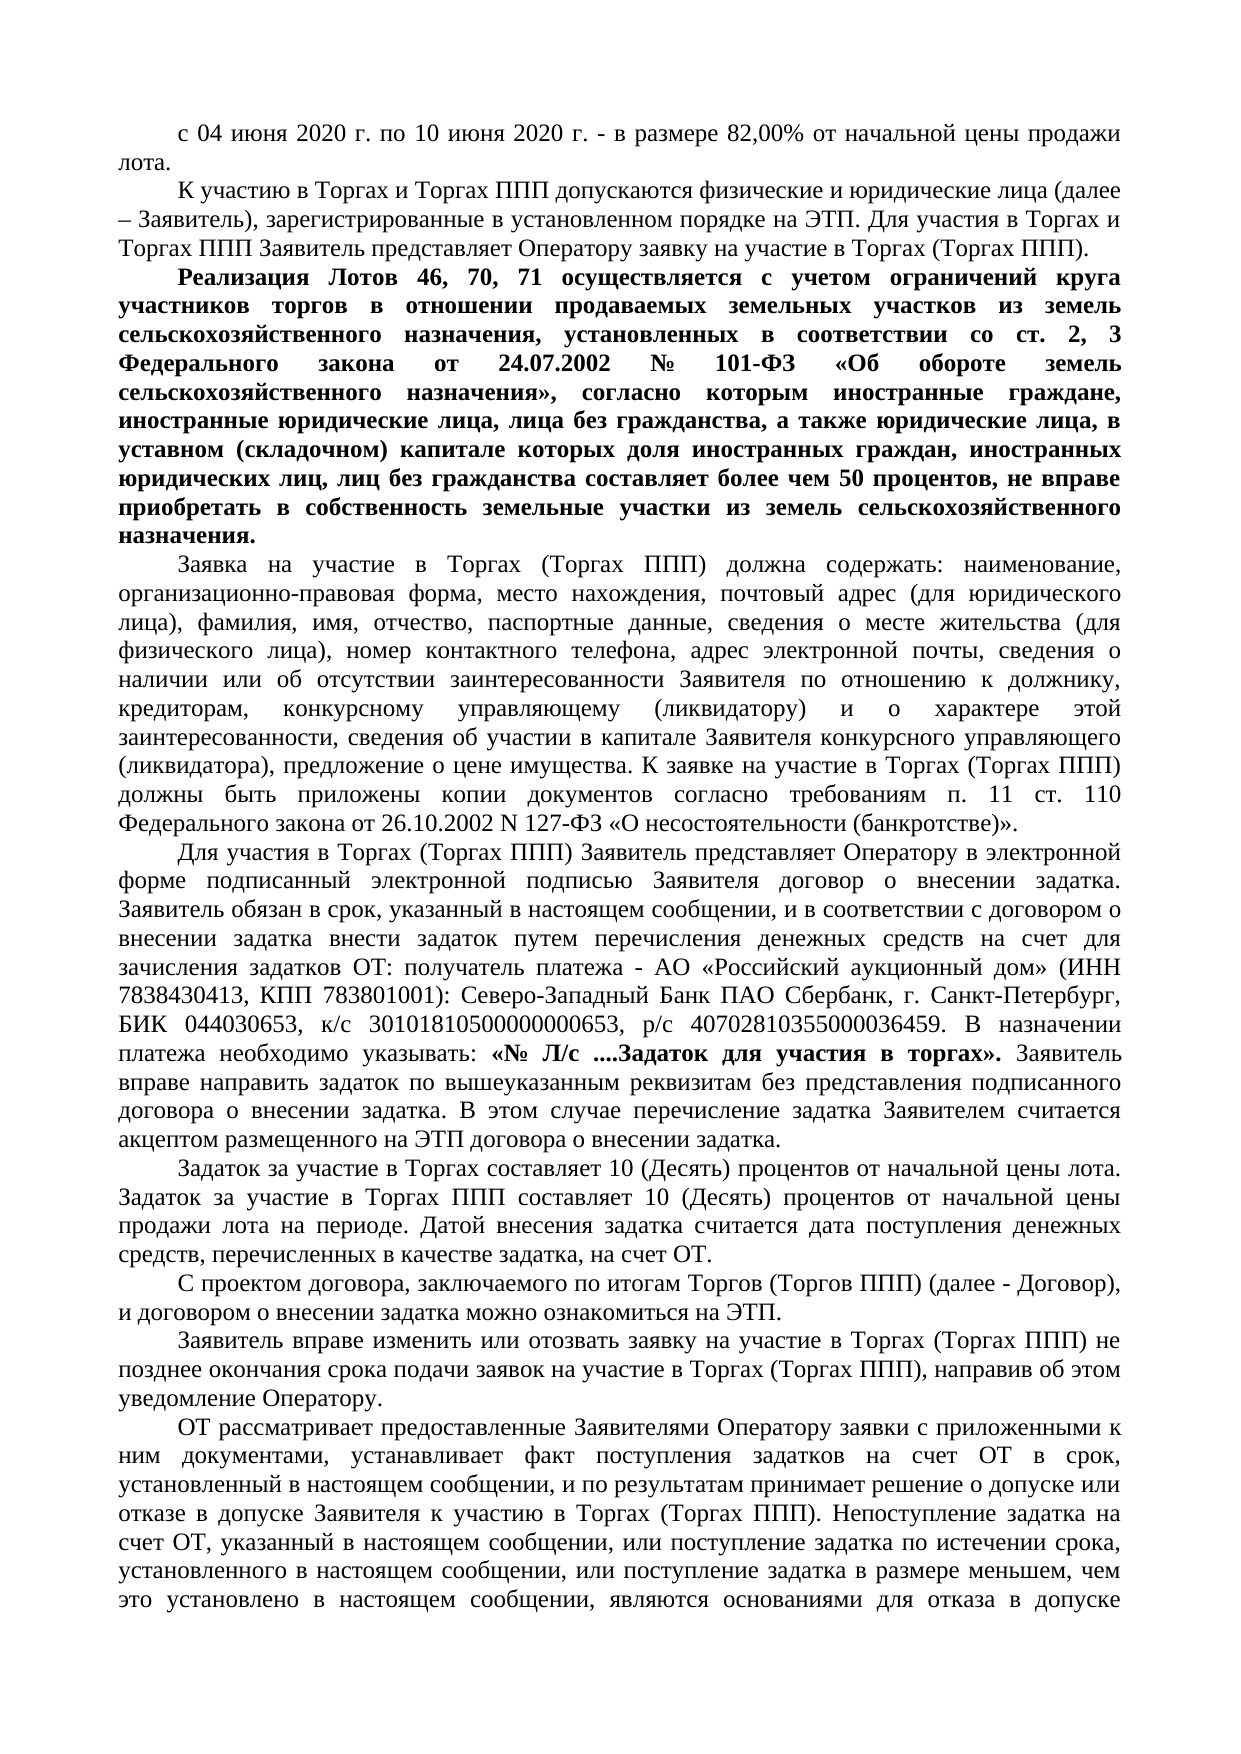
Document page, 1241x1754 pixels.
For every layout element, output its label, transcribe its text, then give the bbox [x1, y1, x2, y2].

text с 04 июня 2020 г. по 10 июня 2020 г. - в размере 82,00% от начальной цены продажи лота. [118, 118, 1122, 176]
text Для участия в Торгах (Торгах ППП) Заявитель представляет Оператору в электронной форме подписанный электронной подписью Заявителя договор о внесении задатка. Заявитель обязан в срок, указанный в настоящем сообщении, и в соответствии с договором о внесении задатка внести задаток путем перечисления денежных средств на счет для зачисления задатков ОТ: получатель платежа - АО «Российский аукционный дом» (ИНН 7838430413, КПП 783801001): Северо-Западный Банк ПАО Сбербанк, г. Санкт-Петербург, БИК 044030653, к/с 30101810500000000653, р/с 40702810355000036459. В назначении платежа необходимо указывать: «№ Л/с ....Задаток для участия в торгах». Заявитель вправе направить задаток по вышеуказанным реквизитам без представления подписанного договора о внесении задатка. В этом случае перечисление задатка Заявителем считается акцептом размещенного на ЭТП договора о внесении задатка. [118, 837, 1122, 1153]
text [118, 1412, 1122, 1613]
text С проектом договора, заключаемого по итогам Торгов (Торгов ППП) (далее - Договор), и договором о внесении задатка можно ознакомиться на ЭТП. [118, 1268, 1122, 1326]
text К участию в Торгах и Торгах ППП допускаются физические и юридические лица (далее – Заявитель), зарегистрированные в установленном порядке на ЭТП. Для участия в Торгах и Торгах ППП Заявитель представляет Оператору заявку на участие в Торгах (Торгах ППП). [118, 176, 1122, 262]
text Реализация Лотов 46, 70, 71 осуществляется с учетом ограничений круга участников торгов в отношении продаваемых земельных участков из земель сельскохозяйственного назначения, установленных в соответствии со ст. 2, 3 Федерального закона от 24.07.2002 № 101-ФЗ «Об обороте земель сельскохозяйственного назначения», согласно которым иностранные граждане, иностранные юридические лица, лица без гражданства, а также юридические лица, в уставном (складочном) капитале которых доля иностранных граждан, иностранных юридических лиц, лиц без гражданства составляет более чем 50 процентов, не вправе приобретать в собственность земельные участки из земель сельскохозяйственного назначения. [118, 262, 1122, 549]
text Заявитель вправе изменить или отозвать заявку на участие в Торгах (Торгах ППП) не позднее окончания срока подачи заявок на участие в Торгах (Торгах ППП), направив об этом уведомление Оператору. [118, 1326, 1122, 1412]
text Задаток за участие в Торгах составляет 10 (Десять) процентов от начальной цены лота. Задаток за участие в Торгах ППП составляет 10 (Десять) процентов от начальной цены продажи лота на периоде. Датой внесения задатка считается дата поступления денежных средств, перечисленных в качестве задатка, на счет ОТ. [118, 1153, 1122, 1268]
text Заявка на участие в Торгах (Торгах ППП) должна содержать: наименование, организационно-правовая форма, место нахождения, почтовый адрес (для юридического лица), фамилия, имя, отчество, паспортные данные, сведения о месте жительства (для физического лица), номер контактного телефона, адрес электронной почты, сведения о наличии или об отсутствии заинтересованности Заявителя по отношению к должнику, кредиторам, конкурсному управляющему (ликвидатору) и о характере этой заинтересованности, сведения об участии в капитале Заявителя конкурсного управляющего (ликвидатора), предложение о цене имущества. К заявке на участие в Торгах (Торгах ППП) должны быть приложены копии документов согласно требованиям п. 11 ст. 110 Федерального закона от 26.10.2002 N 127-ФЗ «О несостоятельности (банкротстве)». [118, 549, 1122, 837]
